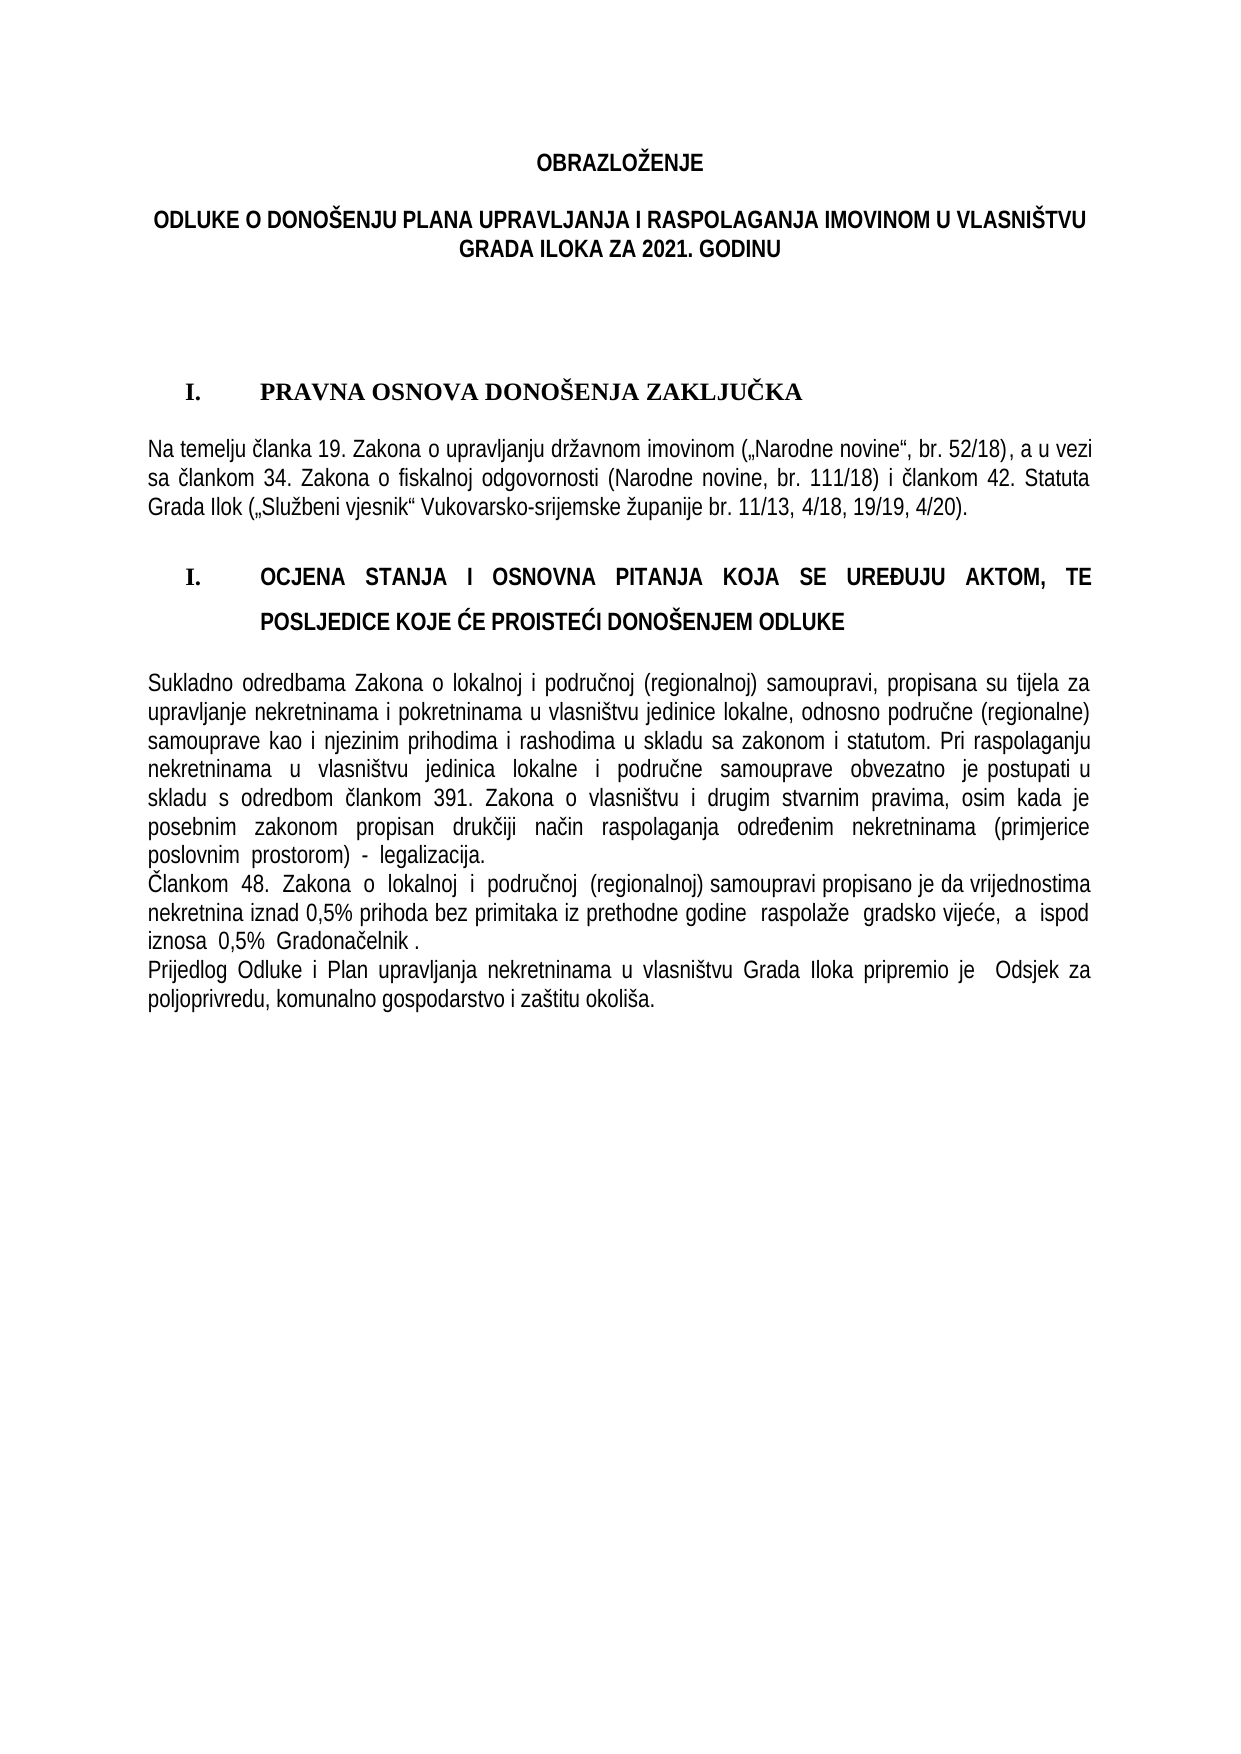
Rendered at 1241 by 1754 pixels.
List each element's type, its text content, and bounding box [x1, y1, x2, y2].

text Sukladno odredbama Zakona o lokalnoj i područnoj (regionalnoj) samoupravi, propisana su tijela za upravljanje nekretninama i pokretninama u vlasništvu jedinice lokalne, odnosno područne (regionalne) samouprave kao i njezinim prihodima i rashodima u skladu sa zakonom i statutom. Pri raspolaganju nekretninama u vlasništvu jedinica lokalne i područne samouprave obvezatno je postupati u skladu s odredbom člankom 391. Zakona o vlasništvu i drugim stvarnim pravima, osim kada je posebnim zakonom propisan drukčiji način raspolaganja određenim nekretninama (primjerice poslovnim prostorom) - legalizacija. [148, 668, 1093, 869]
text Na temelju članka 19. Zakona o upravljanju državnom imovinom („Narodne novine“, br. 52/18), a u vezi sa člankom 34. Zakona o fiskalnoj odgovornosti (Narodne novine, br. 111/18) i člankom 42. Statuta Grada Ilok („Službeni vjesnik“ Vukovarsko-srijemske županije br. 11/13, 4/18, 19/19, 4/20). [148, 434, 1093, 520]
text Prijedlog Odluke i Plan upravljanja nekretninama u vlasništvu Grada Iloka pripremio je Odsjek za poljoprivredu, komunalno gospodarstvo i zaštitu okoliša. [148, 955, 1093, 1012]
text OBRAZLOŽENJE [148, 148, 1093, 176]
list OCJENA STANJA I OSNOVNA PITANJA KOJA SE UREĐUJU AKTOM, TE POSLJEDICE KOJE ĆE PROISTEĆI DONOŠENJEM ODLUKE [185, 549, 1093, 640]
text ODLUKE O DONOŠENJU PLANA UPRAVLJANJA I RASPOLAGANJA IMOVINOM U VLASNIŠTVU GRADA ILOKA ZA 2021. GODINU [148, 205, 1093, 262]
text Člankom 48. Zakona o lokalnoj i područnoj (regionalnoj) samoupravi propisano je da vrijednostima nekretnina iznad 0,5% prihoda bez primitaka iz prethodne godine raspolaže gradsko vijeće, a ispod iznosa 0,5% Gradonačelnik . [148, 869, 1093, 955]
